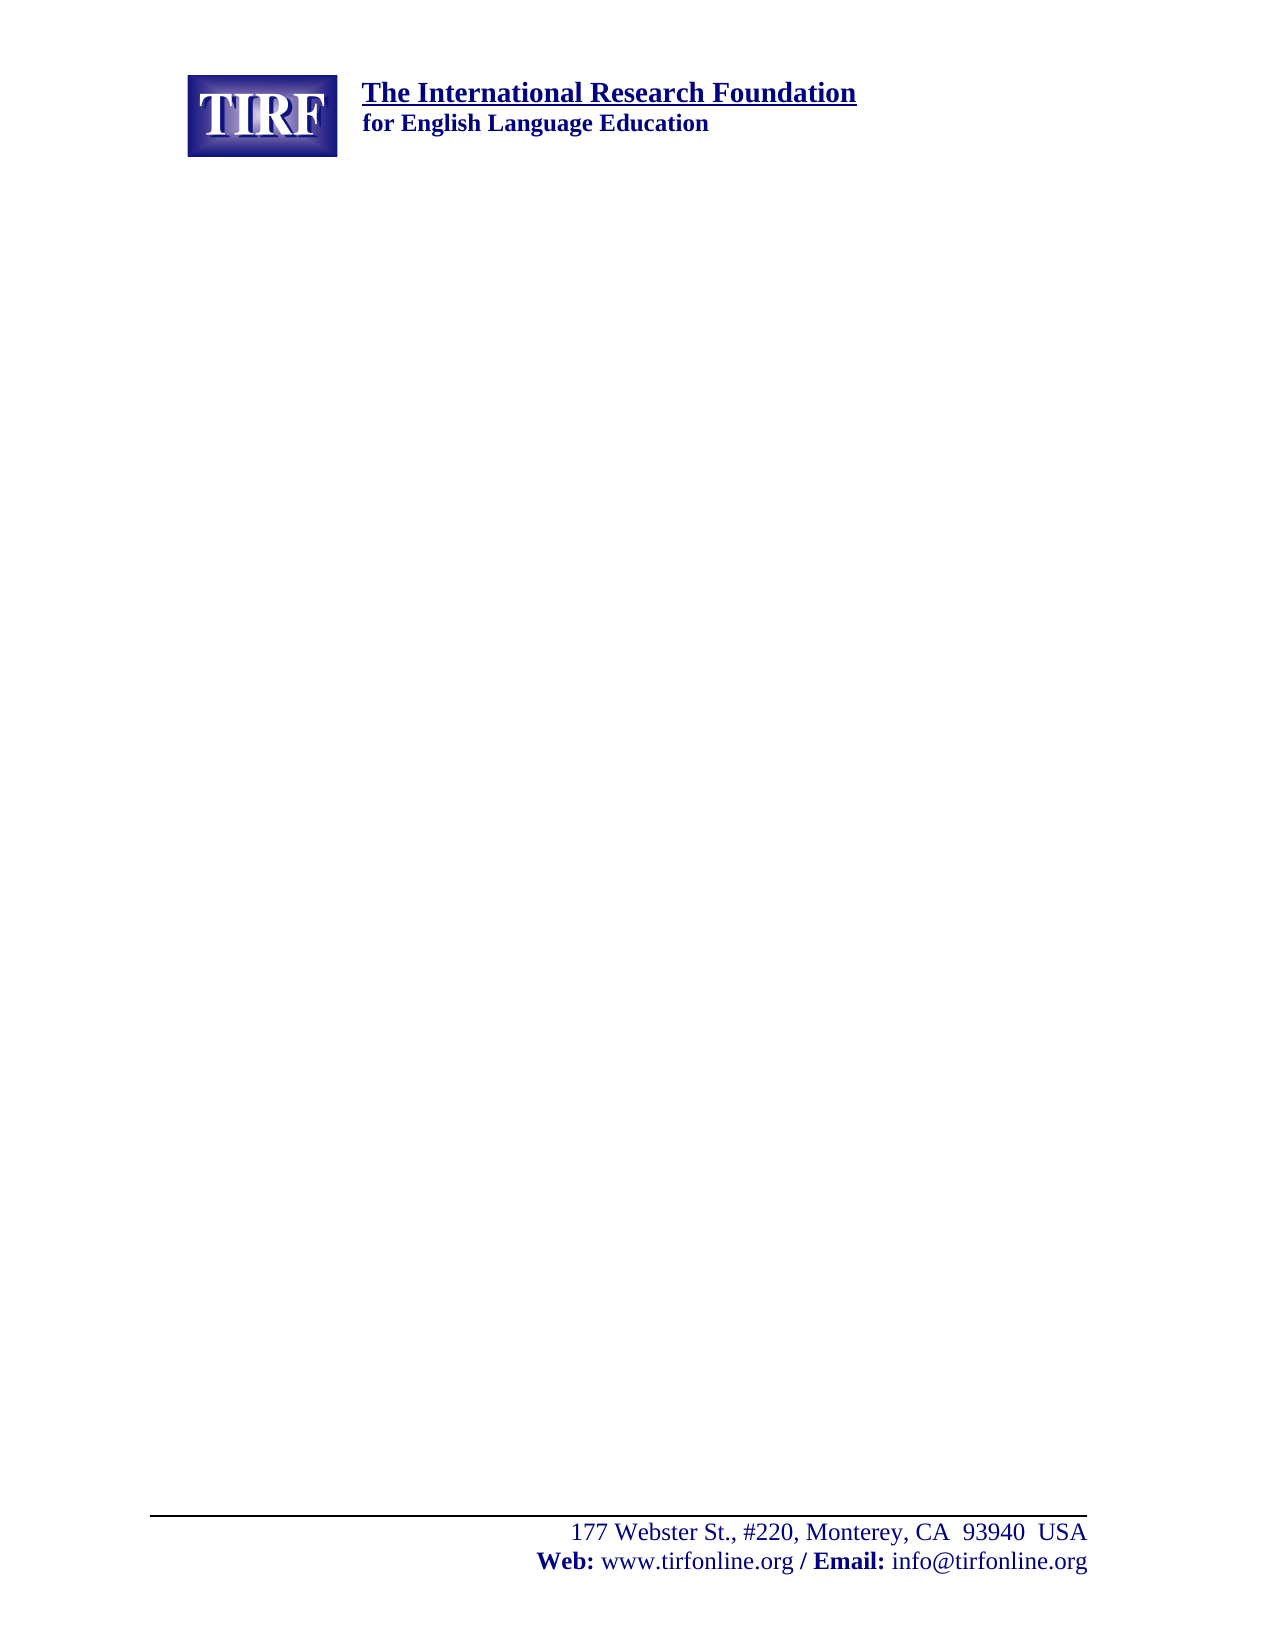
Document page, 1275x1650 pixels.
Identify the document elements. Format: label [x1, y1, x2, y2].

picture [187, 75, 338, 157]
